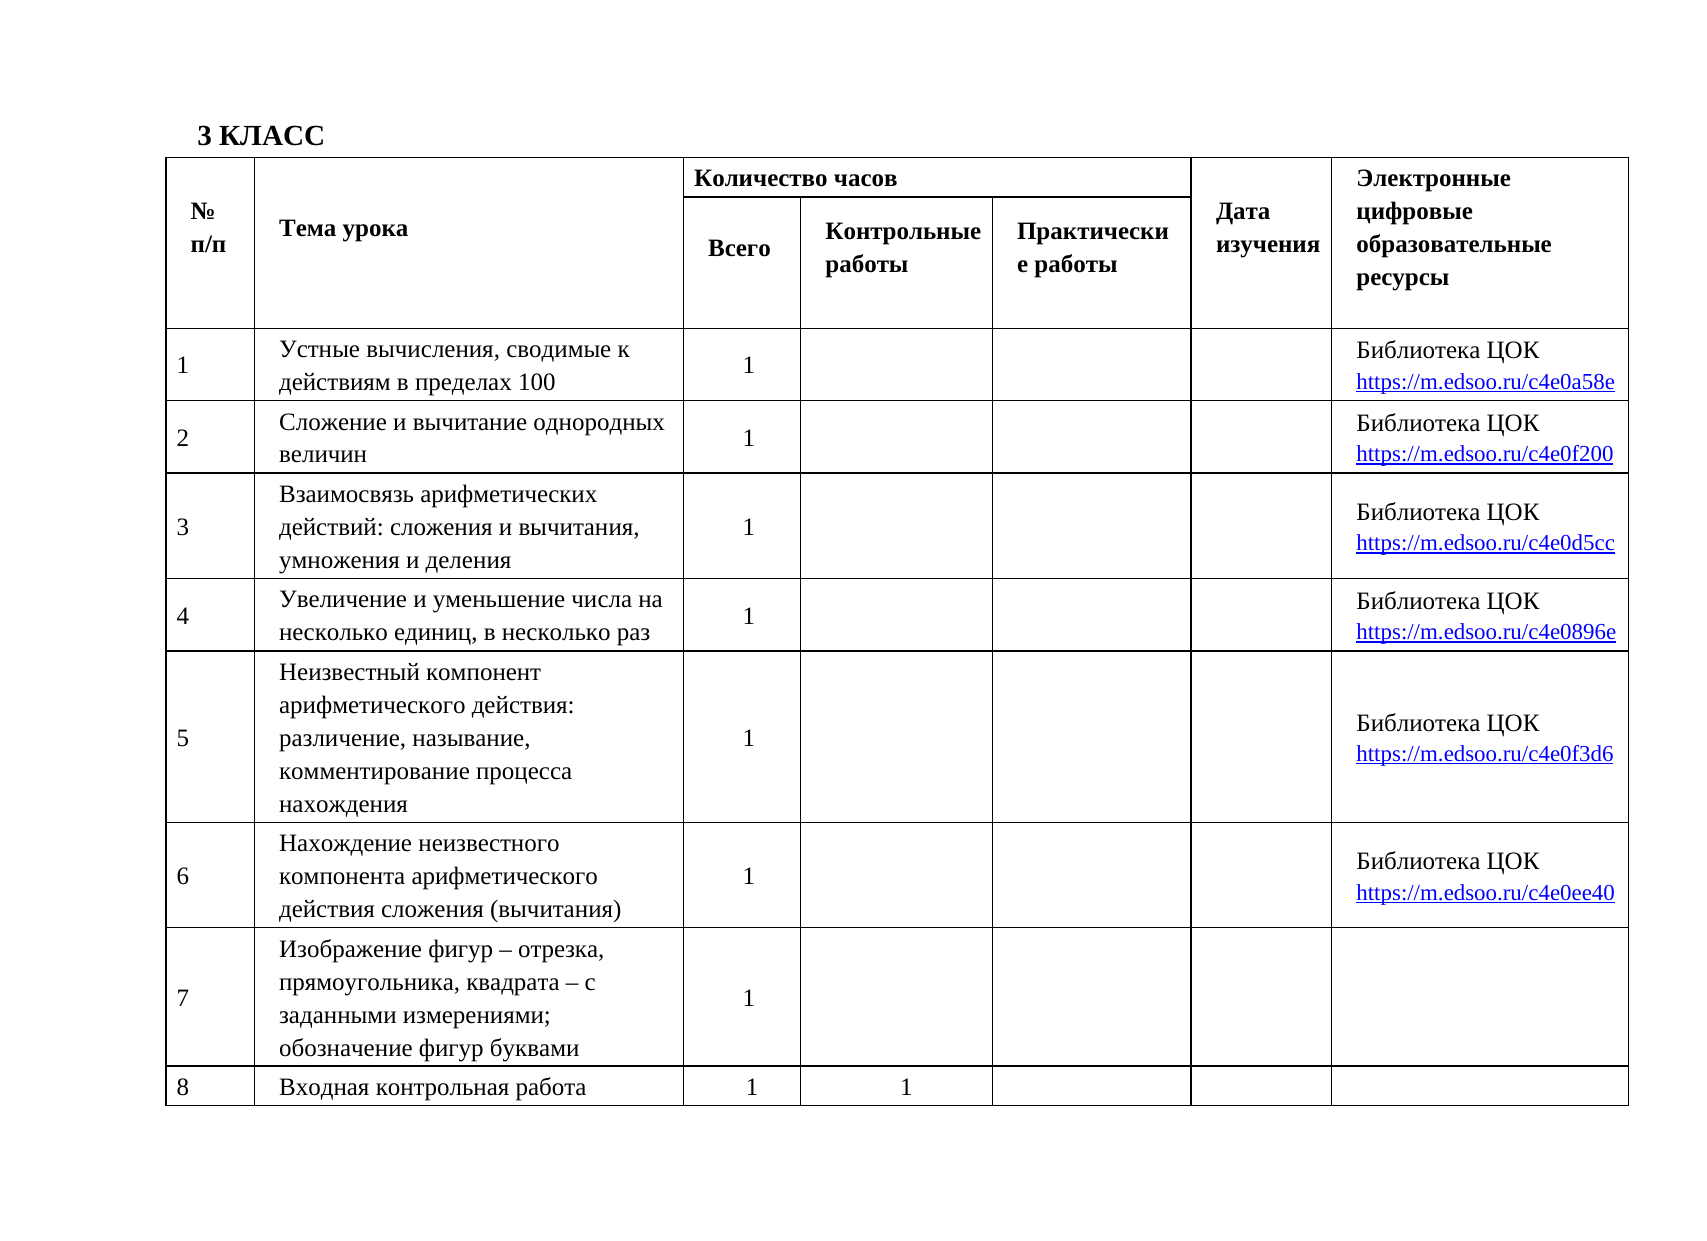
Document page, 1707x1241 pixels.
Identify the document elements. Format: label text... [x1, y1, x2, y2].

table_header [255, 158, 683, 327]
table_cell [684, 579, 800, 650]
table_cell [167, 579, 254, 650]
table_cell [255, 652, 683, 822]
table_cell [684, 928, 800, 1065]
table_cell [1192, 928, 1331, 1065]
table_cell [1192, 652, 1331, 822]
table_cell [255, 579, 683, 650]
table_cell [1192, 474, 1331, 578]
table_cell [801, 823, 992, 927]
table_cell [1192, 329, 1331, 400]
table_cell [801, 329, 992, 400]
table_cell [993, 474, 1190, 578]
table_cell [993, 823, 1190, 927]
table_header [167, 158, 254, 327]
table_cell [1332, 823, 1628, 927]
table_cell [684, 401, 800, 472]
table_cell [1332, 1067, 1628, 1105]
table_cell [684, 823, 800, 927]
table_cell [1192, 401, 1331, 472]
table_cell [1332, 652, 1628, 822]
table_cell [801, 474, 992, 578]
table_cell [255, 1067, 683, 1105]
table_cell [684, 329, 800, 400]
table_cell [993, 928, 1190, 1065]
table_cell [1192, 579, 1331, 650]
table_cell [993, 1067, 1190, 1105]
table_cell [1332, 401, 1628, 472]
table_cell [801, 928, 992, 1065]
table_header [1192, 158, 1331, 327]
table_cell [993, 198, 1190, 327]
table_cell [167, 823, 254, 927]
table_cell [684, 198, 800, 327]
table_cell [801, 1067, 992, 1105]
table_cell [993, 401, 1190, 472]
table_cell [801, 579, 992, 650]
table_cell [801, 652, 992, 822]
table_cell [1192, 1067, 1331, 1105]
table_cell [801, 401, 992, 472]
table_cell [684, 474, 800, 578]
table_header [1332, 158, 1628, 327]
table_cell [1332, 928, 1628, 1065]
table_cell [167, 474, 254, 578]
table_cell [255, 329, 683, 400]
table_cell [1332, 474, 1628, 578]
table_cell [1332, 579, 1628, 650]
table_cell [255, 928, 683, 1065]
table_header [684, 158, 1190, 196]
text 3 КЛАСС [190, 118, 1618, 152]
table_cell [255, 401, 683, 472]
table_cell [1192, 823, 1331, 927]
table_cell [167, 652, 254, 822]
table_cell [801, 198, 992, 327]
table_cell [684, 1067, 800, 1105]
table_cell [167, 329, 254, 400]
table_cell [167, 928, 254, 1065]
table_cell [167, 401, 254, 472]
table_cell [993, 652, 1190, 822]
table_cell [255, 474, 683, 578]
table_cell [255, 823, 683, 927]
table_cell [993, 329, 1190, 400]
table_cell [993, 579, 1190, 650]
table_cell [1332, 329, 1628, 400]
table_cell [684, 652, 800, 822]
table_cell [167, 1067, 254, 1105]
